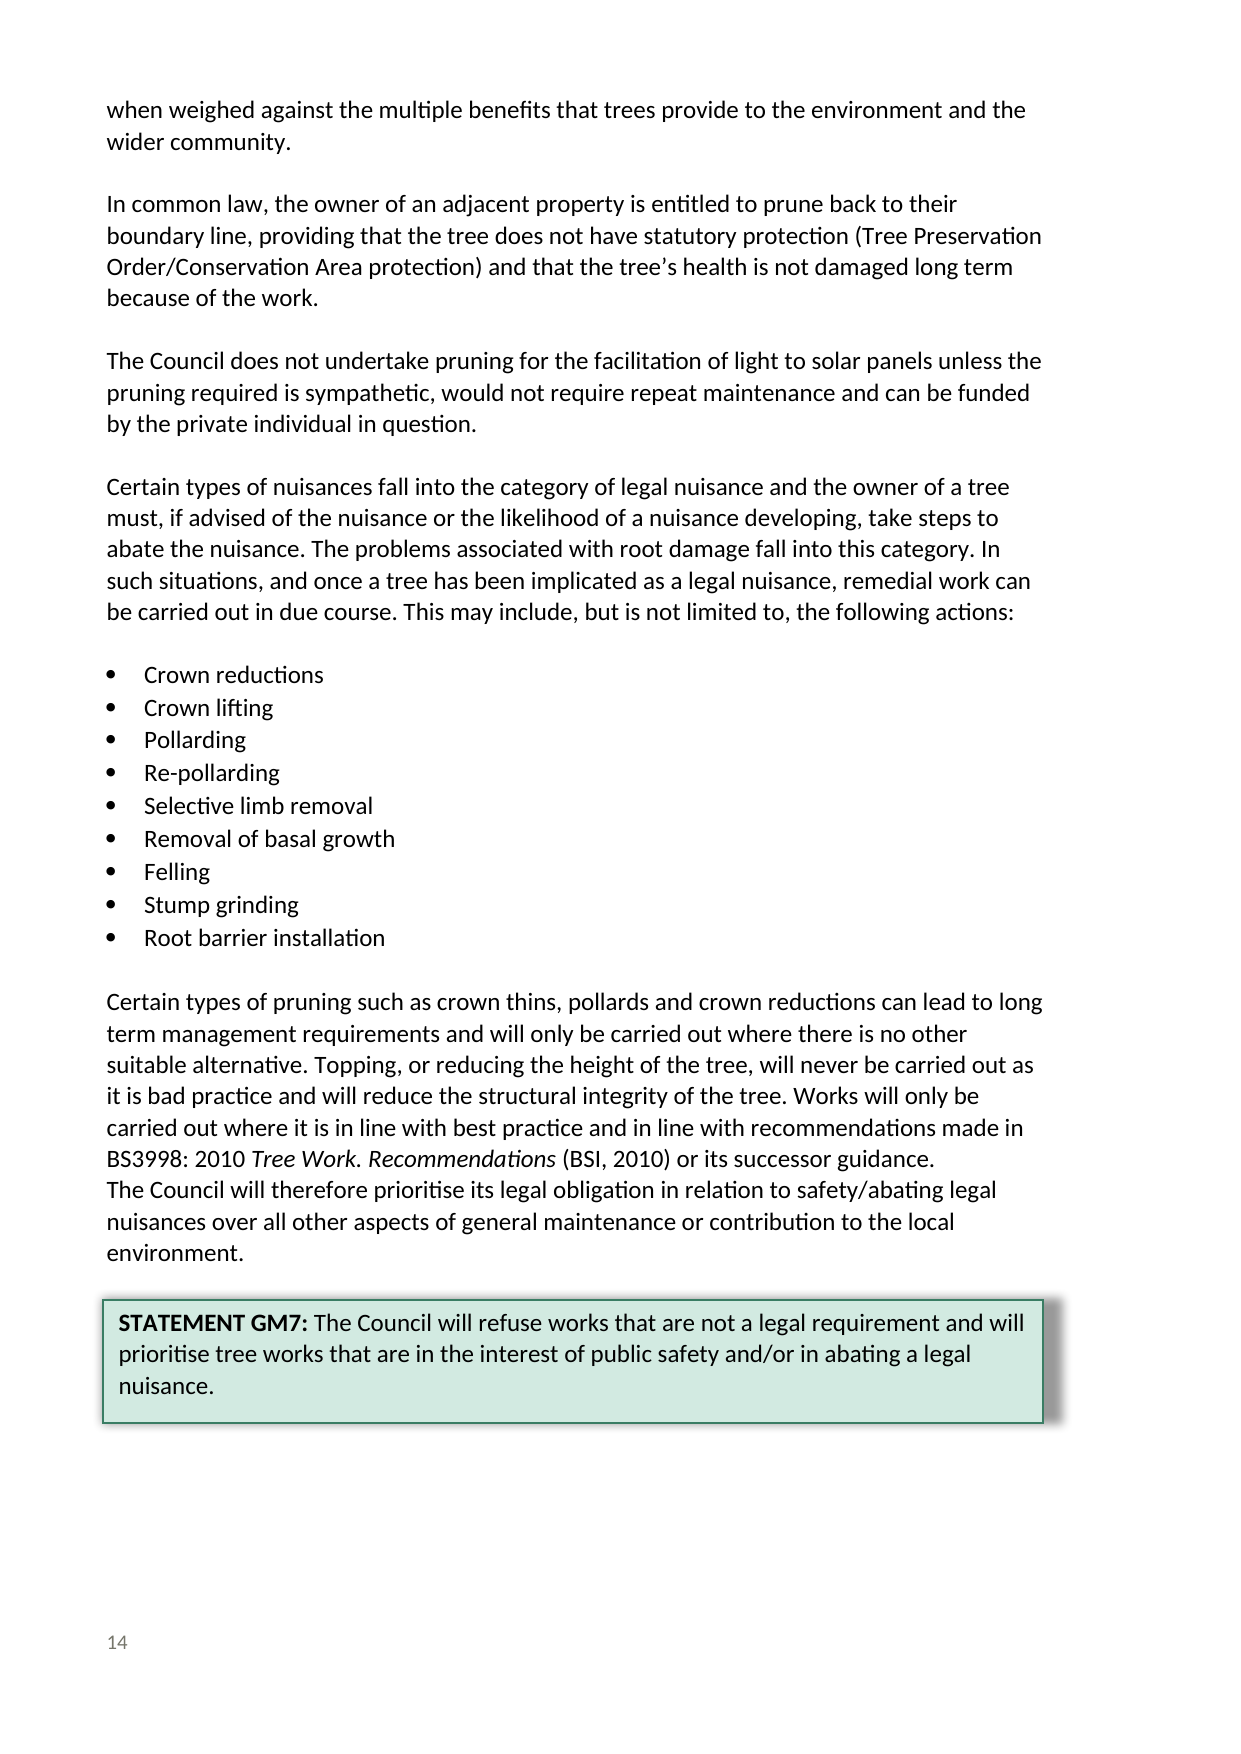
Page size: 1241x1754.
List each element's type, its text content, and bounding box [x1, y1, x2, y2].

list Felling [106, 856, 1053, 887]
text The Council will therefore prioritise its legal obligation in relation to safety/abating legal nuisances over all other aspects of general maintenance or contribution to the local environment. [106, 1174, 1053, 1268]
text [106, 94, 1053, 156]
list Root barrier installation [106, 922, 1053, 953]
text Certain types of pruning such as crown thins, pollards and crown reductions can lead to long term management requirements and will only be carried out where there is no other suitable alternative. Topping, or reducing the height of the tree, will never be carried out as it is bad practice and will reduce the structural integrity of the tree. Works will only be carried out where it is in line with best practice and in line with recommendations made in BS3998: 2010 Tree Work. Recommendations (BSI, 2010) or its successor guidance. [106, 986, 1053, 1174]
list Re-pollarding [106, 758, 1053, 788]
list Crown lifting [106, 692, 1053, 722]
text In common law, the owner of an adjacent property is entitled to prune back to their boundary line, providing that the tree does not have statutory protection (Tree Preservation Order/Conservation Area protection) and that the tree’s health is not damaged long term because of the work. [106, 188, 1053, 313]
list Pollarding [106, 725, 1053, 755]
text Certain types of nuisances fall into the category of legal nuisance and the owner of a tree must, if advised of the nuisance or the likelihood of a nuisance developing, take steps to abate the nuisance. The problems associated with root damage fall into this category. In such situations, and once a tree has been implicated as a legal nuisance, remedial work can be carried out in due course. This may include, but is not limited to, the following actions: [106, 471, 1053, 627]
list Stump grinding [106, 889, 1053, 920]
list Selective limb removal [106, 791, 1053, 821]
text The Council does not undertake pruning for the facilitation of light to solar panels unless the pruning required is sympathetic, would not require repeat maintenance and can be funded by the private individual in question. [106, 345, 1053, 438]
list Removal of basal growth [106, 823, 1053, 854]
list Crown reductions [106, 659, 1053, 689]
